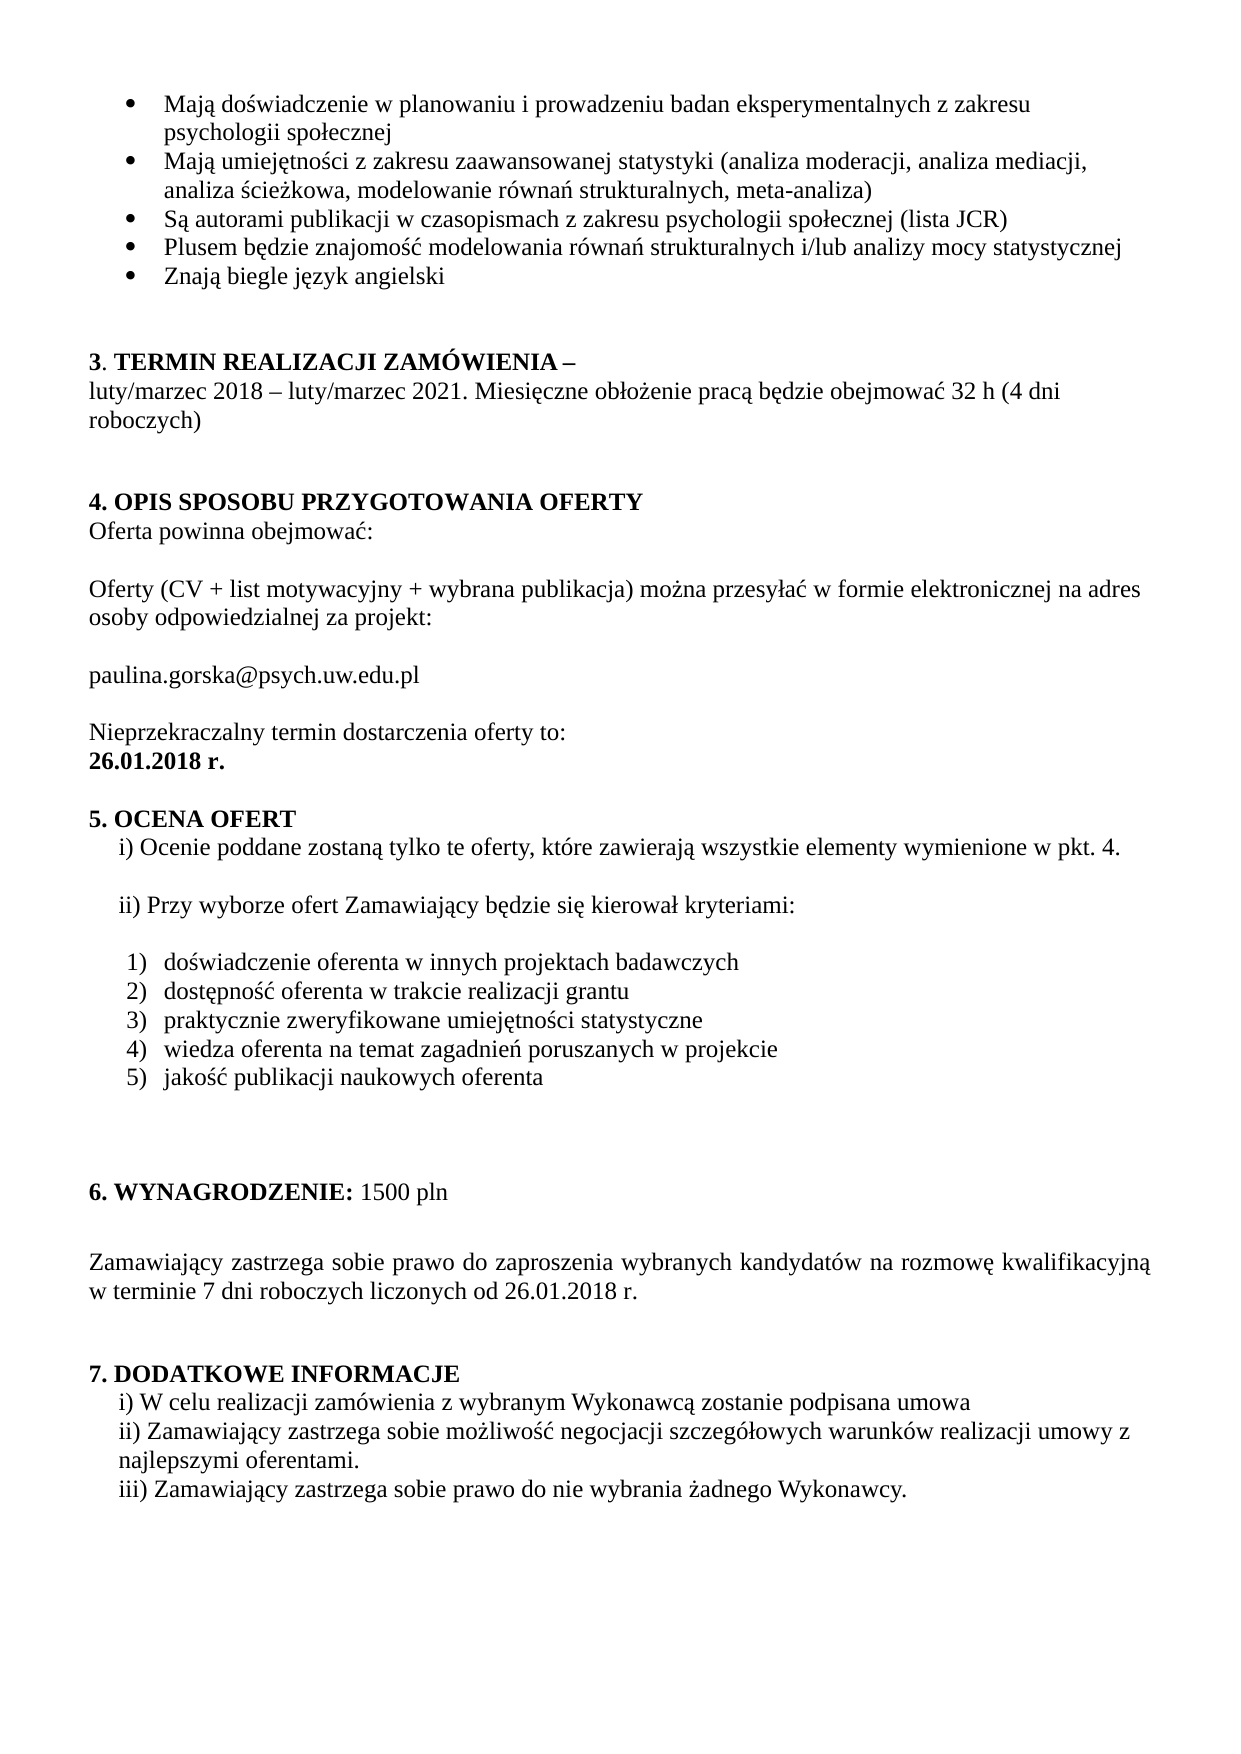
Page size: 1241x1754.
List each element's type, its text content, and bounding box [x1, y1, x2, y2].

list Mają doświadczenie w planowaniu i prowadzeniu badan eksperymentalnych z zakresu psychologii społecznej [126, 89, 1152, 146]
text Zamawiający zastrzega sobie prawo do zaproszenia wybranych kandydatów na rozmowę kwalifikacyjną w terminie 7 dni roboczych liczonych od 26.01.2018 r. [89, 1247, 1152, 1305]
text 3. TERMIN REALIZACJI ZAMÓWIENIA – [89, 347, 1152, 376]
list doświadczenie oferenta w innych projektach badawczych [126, 947, 1152, 976]
text 7. DODATKOWE INFORMACJE [89, 1359, 1152, 1387]
list wiedza oferenta na temat zagadnień poruszanych w projekcie [126, 1034, 1152, 1062]
list dostępność oferenta w trakcie realizacji grantu [126, 976, 1152, 1005]
list jakość publikacji naukowych oferenta [126, 1062, 1152, 1091]
text Nieprzekraczalny termin dostarczenia oferty to: [89, 717, 1152, 746]
text ii) Przy wyborze ofert Zamawiający będzie się kierował kryteriami: [118, 890, 1152, 919]
list Plusem będzie znajomość modelowania równań strukturalnych i/lub analizy mocy statystycznej [126, 232, 1152, 261]
text 4. OPIS SPOSOBU PRZYGOTOWANIA OFERTY [89, 487, 1152, 516]
text 5. OCENA OFERT [89, 804, 1152, 832]
text iii) Zamawiający zastrzega sobie prawo do nie wybrania żadnego Wykonawcy. [118, 1474, 1152, 1502]
text 6. WYNAGRODZENIE: 1500 pln [89, 1177, 1152, 1206]
list Mają umiejętności z zakresu zaawansowanej statystyki (analiza moderacji, analiza mediacji, analiza ścieżkowa, modelowanie równań strukturalnych, meta-analiza) [126, 146, 1152, 204]
text i) W celu realizacji zamówienia z wybranym Wykonawcą zostanie podpisana umowa [118, 1387, 1152, 1416]
text Oferty (CV + list motywacyjny + wybrana publikacja) można przesyłać w formie elektronicznej na adres osoby odpowiedzialnej za projekt: [89, 574, 1152, 631]
text paulina.gorska@psych.uw.edu.pl [89, 660, 1152, 689]
text i) Ocenie poddane zostaną tylko te oferty, które zawierają wszystkie elementy wymienione w pkt. 4. [118, 832, 1152, 861]
list Są autorami publikacji w czasopismach z zakresu psychologii społecznej (lista JCR) [126, 204, 1152, 232]
list praktycznie zweryfikowane umiejętności statystyczne [126, 1005, 1152, 1034]
text ii) Zamawiający zastrzega sobie możliwość negocjacji szczegółowych warunków realizacji umowy z najlepszymi oferentami. [118, 1416, 1152, 1474]
text 26.01.2018 r. [89, 746, 1152, 775]
text Oferta powinna obejmować: [89, 516, 1152, 545]
text luty/marzec 2018 – luty/marzec 2021. Miesięczne obłożenie pracą będzie obejmować 32 h (4 dni roboczych) [89, 376, 1152, 434]
list Znają biegle język angielski [126, 261, 1152, 290]
